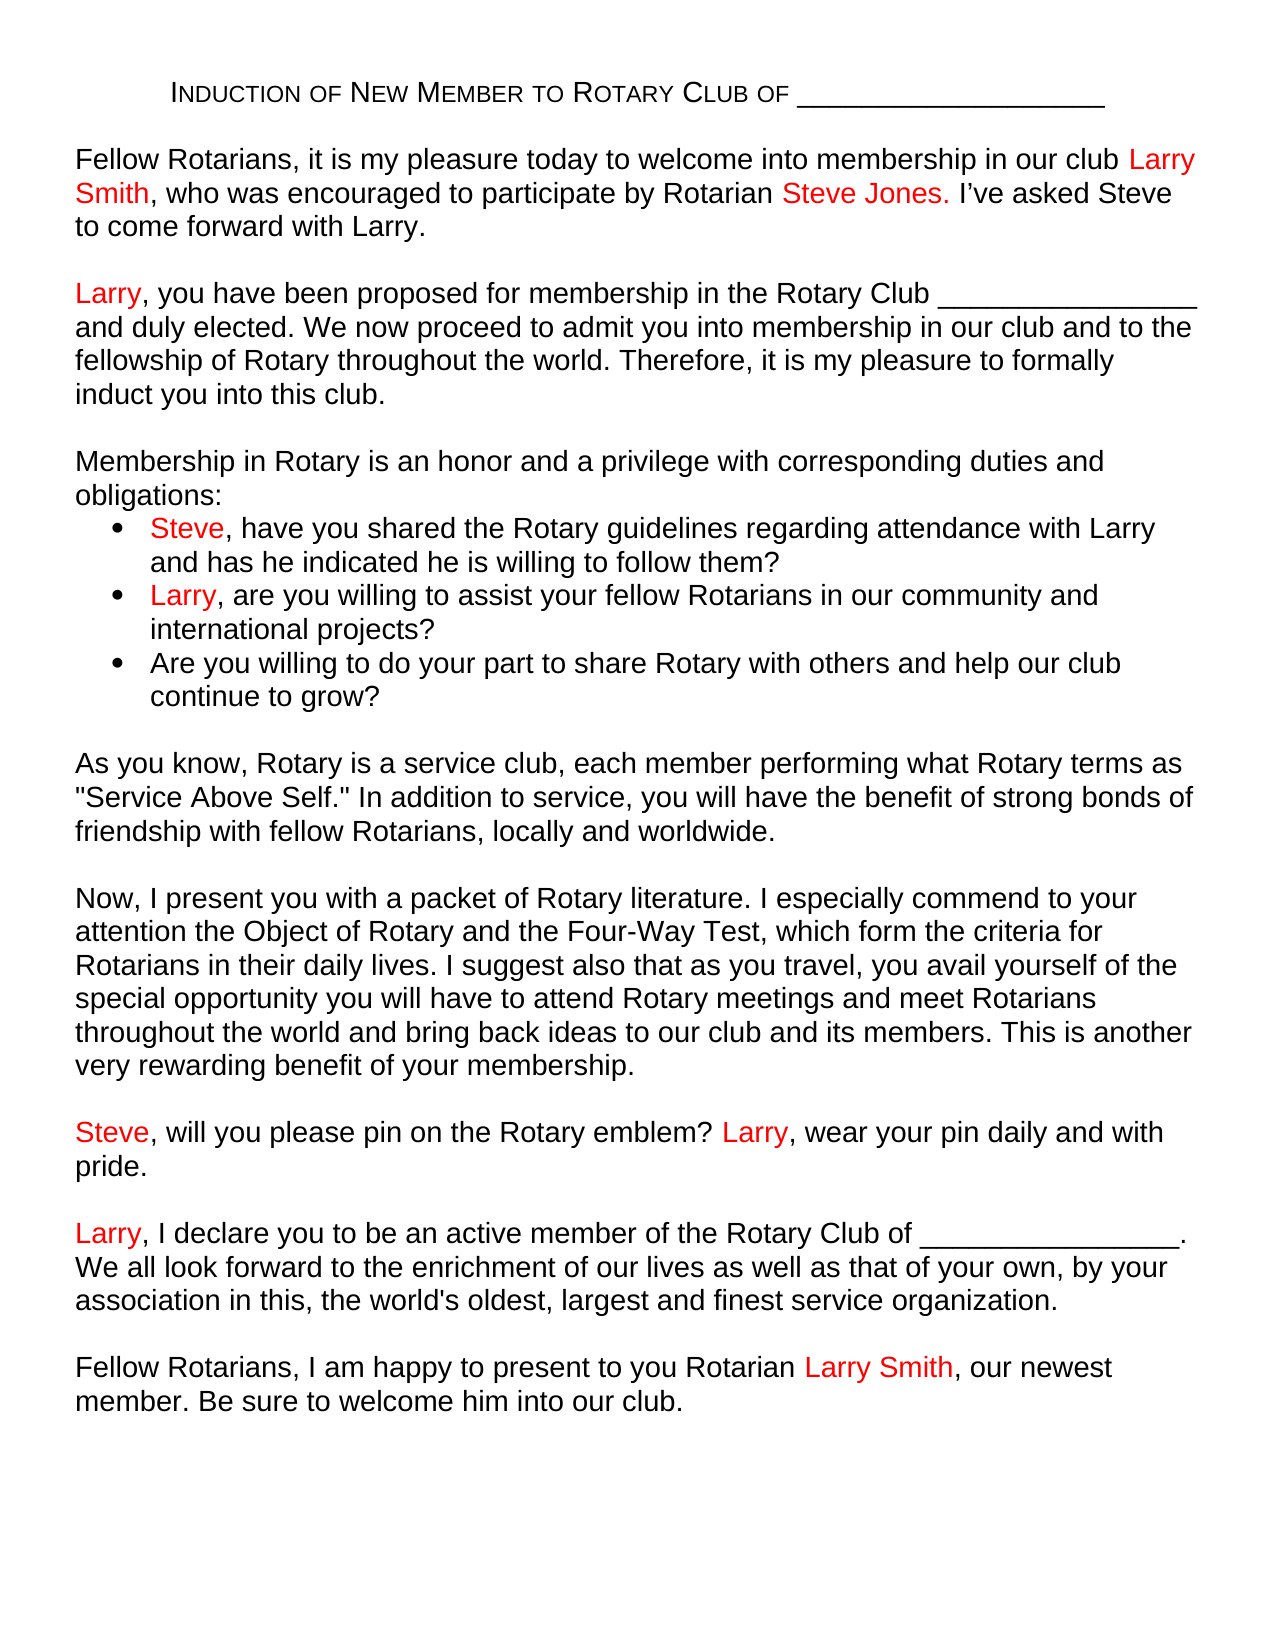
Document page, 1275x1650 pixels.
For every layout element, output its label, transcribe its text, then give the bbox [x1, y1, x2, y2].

text Now, I present you with a packet of Rotary literature. I especially commend to your attention the Object of Rotary and the Four-Way Test, which form the criteria for Rotarians in their daily lives. I suggest also that as you travel, you avail yourself of the special opportunity you will have to attend Rotary meetings and meet Rotarians throughout the world and bring back ideas to our club and its members. This is another very rewarding benefit of your membership. [75, 881, 1200, 1082]
list Larry, are you willing to assist your fellow Rotarians in our community and international projects? [112, 578, 1200, 646]
text Larry, I declare you to be an active member of the Rotary Club of ________________. We all look forward to the enrichment of our lives as well as that of your own, by your association in this, the world's oldest, largest and finest service organization. [75, 1216, 1200, 1317]
text As you know, Rotary is a service club, each member performing what Rotary terms as "Service Above Self." In addition to service, you will have the benefit of strong bonds of friendship with fellow Rotarians, locally and worldwide. [75, 746, 1200, 847]
list Steve, have you shared the Rotary guidelines regarding attendance with Larry and has he indicated he is willing to follow them? [112, 511, 1200, 578]
text Larry, you have been proposed for membership in the Rotary Club ________________ and duly elected. We now proceed to admit you into membership in our club and to the fellowship of Rotary throughout the world. Therefore, it is my pleasure to formally induct you into this club. [75, 276, 1200, 410]
text Induction of New Member to Rotary Club of ___________________ [75, 75, 1200, 108]
text Steve, will you please pin on the Rotary emblem? Larry, wear your pin daily and with pride. [75, 1115, 1200, 1182]
text Fellow Rotarians, I am happy to present to you Rotarian Larry Smith, our newest member. Be sure to welcome him into our club. [75, 1350, 1200, 1417]
text Membership in Rotary is an honor and a privilege with corresponding duties and obligations: [75, 444, 1200, 511]
text Fellow Rotarians, it is my pleasure today to welcome into membership in our club Larry Smith, who was encouraged to participate by Rotarian Steve Jones. I’ve asked Steve to come forward with Larry. [75, 142, 1200, 243]
list Are you willing to do your part to share Rotary with others and help our club continue to grow? [112, 646, 1200, 713]
